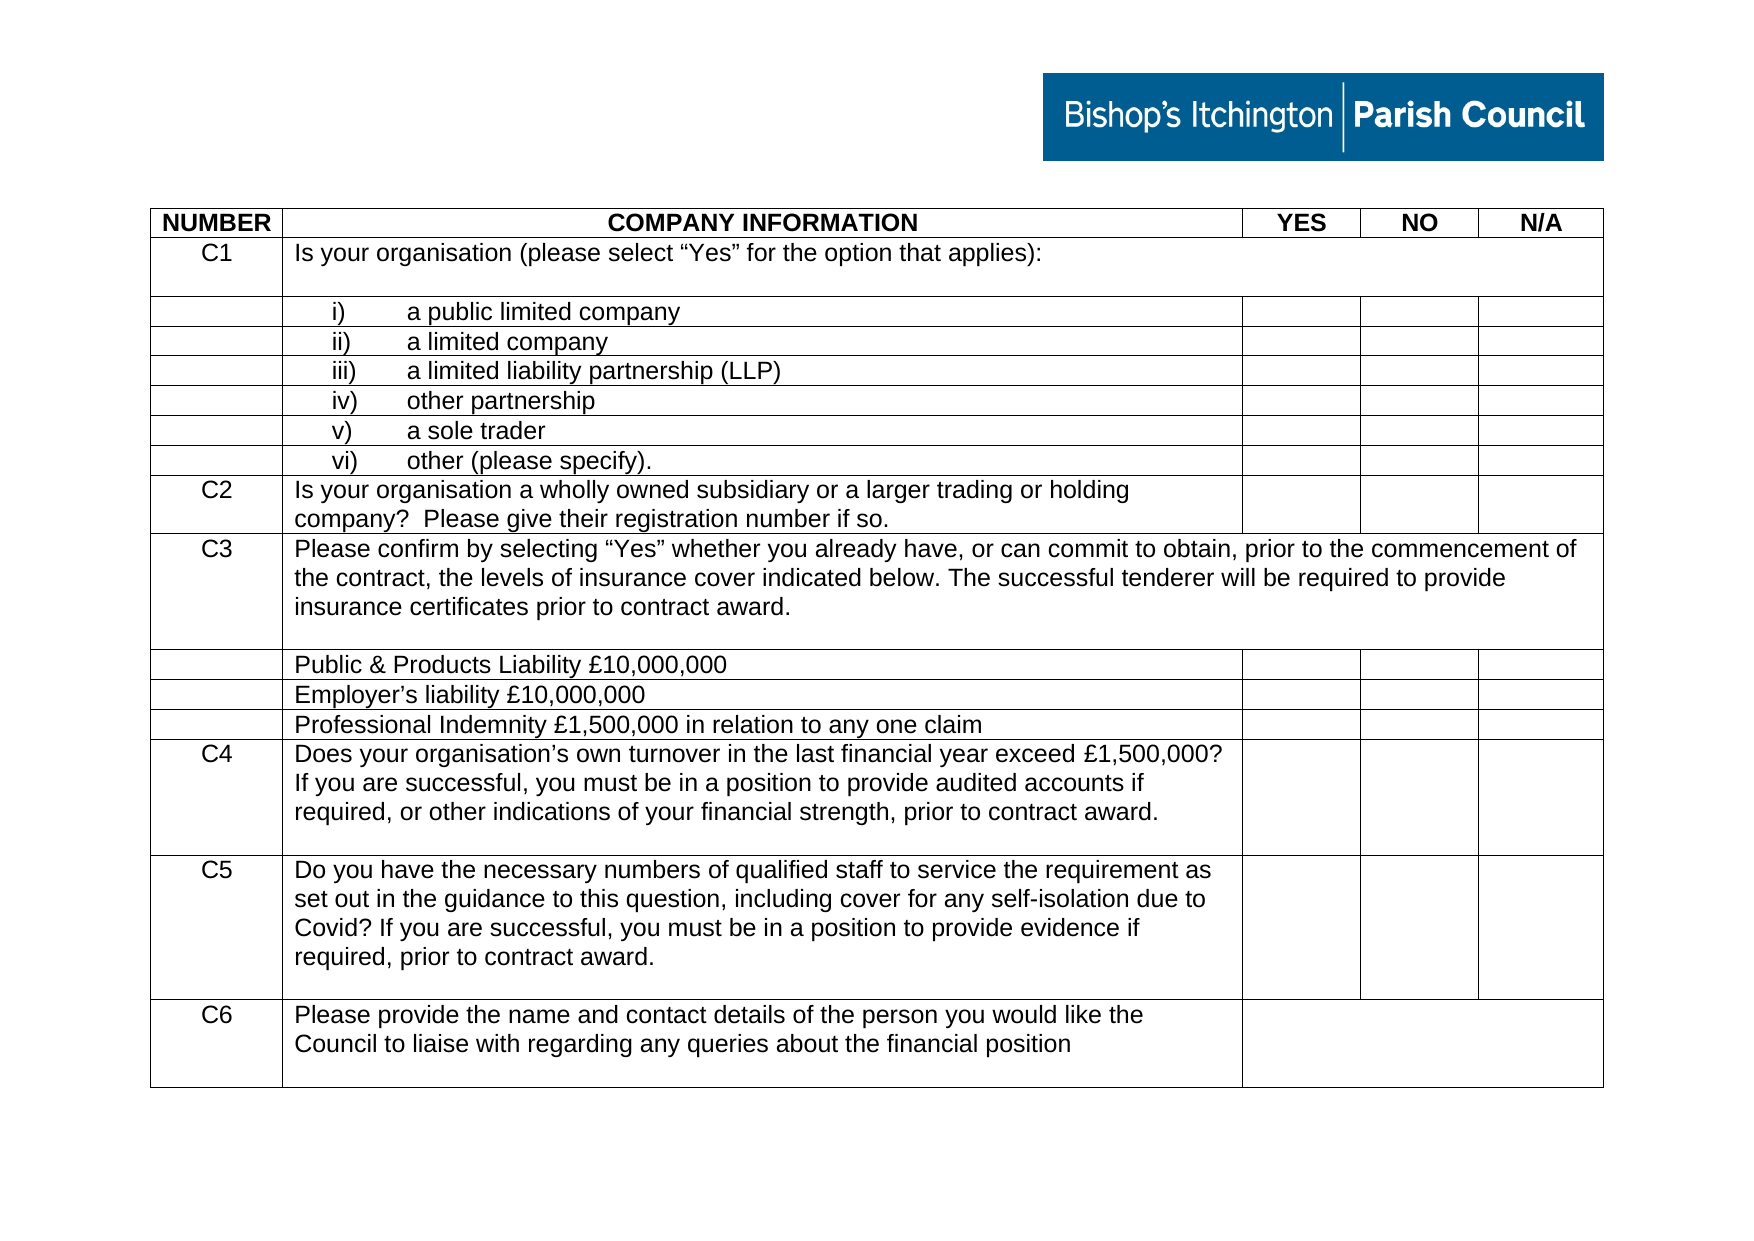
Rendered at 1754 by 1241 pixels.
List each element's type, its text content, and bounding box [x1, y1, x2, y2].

table_cell [1479, 416, 1603, 445]
table_cell Do you have the necessary numbers of qualified staff to service the requirement as set out in the guidance to this question, including cover for any self-isolation due to Covid? If you are successful, you must be in a position to provide evidence if required, prior to contract award. [283, 856, 1242, 999]
table_header COMPANY INFORMATION [283, 209, 1242, 237]
table_cell a public limited company [283, 297, 1242, 326]
table_cell C4 [151, 740, 282, 854]
table_header NUMBER [151, 209, 282, 237]
table_cell [1361, 297, 1478, 326]
table_cell [151, 416, 282, 445]
table_cell [1361, 446, 1478, 474]
table_cell Employer’s liability £10,000,000 [283, 680, 1242, 709]
table_cell [1243, 297, 1360, 326]
table_cell [151, 297, 282, 326]
table_cell C6 [151, 1000, 282, 1087]
table_cell C3 [151, 534, 282, 649]
table_cell [1479, 356, 1603, 385]
table_cell [151, 327, 282, 355]
table_cell [1361, 386, 1478, 415]
picture [1340, 73, 1604, 161]
table_cell Does your organisation’s own turnover in the last financial year exceed £1,500,000? If you are successful, you must be in a position to provide audited accounts if required, or other indications of your financial strength, prior to contract award. [283, 740, 1242, 854]
table_header YES [1243, 209, 1360, 237]
table_cell Public & Products Liability £10,000,000 [283, 650, 1242, 679]
table_cell [151, 680, 282, 709]
table_cell [1479, 297, 1603, 326]
table_cell [151, 386, 282, 415]
table_cell [1361, 856, 1478, 999]
table_cell [1361, 327, 1478, 355]
table_cell [1243, 1000, 1603, 1087]
table_cell C2 [151, 476, 282, 533]
table_cell [1479, 650, 1603, 679]
table_cell [1243, 386, 1360, 415]
table_cell Please provide the name and contact details of the person you would like the Council to liaise with regarding any queries about the financial position [283, 1000, 1242, 1087]
table_cell [1243, 327, 1360, 355]
table_cell [1243, 356, 1360, 385]
table_cell [1361, 710, 1478, 738]
table_cell [1479, 446, 1603, 474]
table_cell a limited liability partnership (LLP) [283, 356, 1242, 385]
table_cell [1479, 386, 1603, 415]
table_cell [1479, 476, 1603, 533]
table_cell Is your organisation (please select “Yes” for the option that applies): [283, 238, 1603, 296]
table_cell other (please specify). [283, 446, 1242, 474]
table_cell a sole trader [283, 416, 1242, 445]
table_cell [151, 356, 282, 385]
table_header NO [1361, 209, 1478, 237]
table_cell [1479, 856, 1603, 999]
table_cell [1361, 476, 1478, 533]
table_cell [1479, 680, 1603, 709]
table_cell [1243, 856, 1360, 999]
table_cell C5 [151, 856, 282, 999]
table_cell Professional Indemnity £1,500,000 in relation to any one claim [283, 710, 1242, 738]
table_cell [1243, 446, 1360, 474]
table_cell [1243, 680, 1360, 709]
table_cell [1243, 710, 1360, 738]
table_cell [1243, 416, 1360, 445]
table_header N/A [1479, 209, 1603, 237]
table_cell [1361, 356, 1478, 385]
table_cell [1361, 680, 1478, 709]
table_cell [151, 446, 282, 474]
table_cell [1479, 740, 1603, 854]
table_cell [1243, 650, 1360, 679]
table_cell other partnership [283, 386, 1242, 415]
table_cell [151, 710, 282, 738]
table_cell Please confirm by selecting “Yes” whether you already have, or can commit to obtain, prior to the commencement of the contract, the levels of insurance cover indicated below. The successful tenderer will be required to provide insurance certificates prior to contract award. [283, 534, 1603, 649]
table_cell [1361, 650, 1478, 679]
table_cell [1479, 327, 1603, 355]
table_cell C1 [151, 238, 282, 296]
table_cell Is your organisation a wholly owned subsidiary or a larger trading or holding company? Please give their registration number if so. [283, 476, 1242, 533]
table_cell [151, 650, 282, 679]
table_cell [1361, 740, 1478, 854]
picture [1043, 73, 1340, 161]
table_cell [1361, 416, 1478, 445]
table_cell [1479, 710, 1603, 738]
table_cell a limited company [283, 327, 1242, 355]
table_cell [1243, 476, 1360, 533]
table_cell [1243, 740, 1360, 854]
